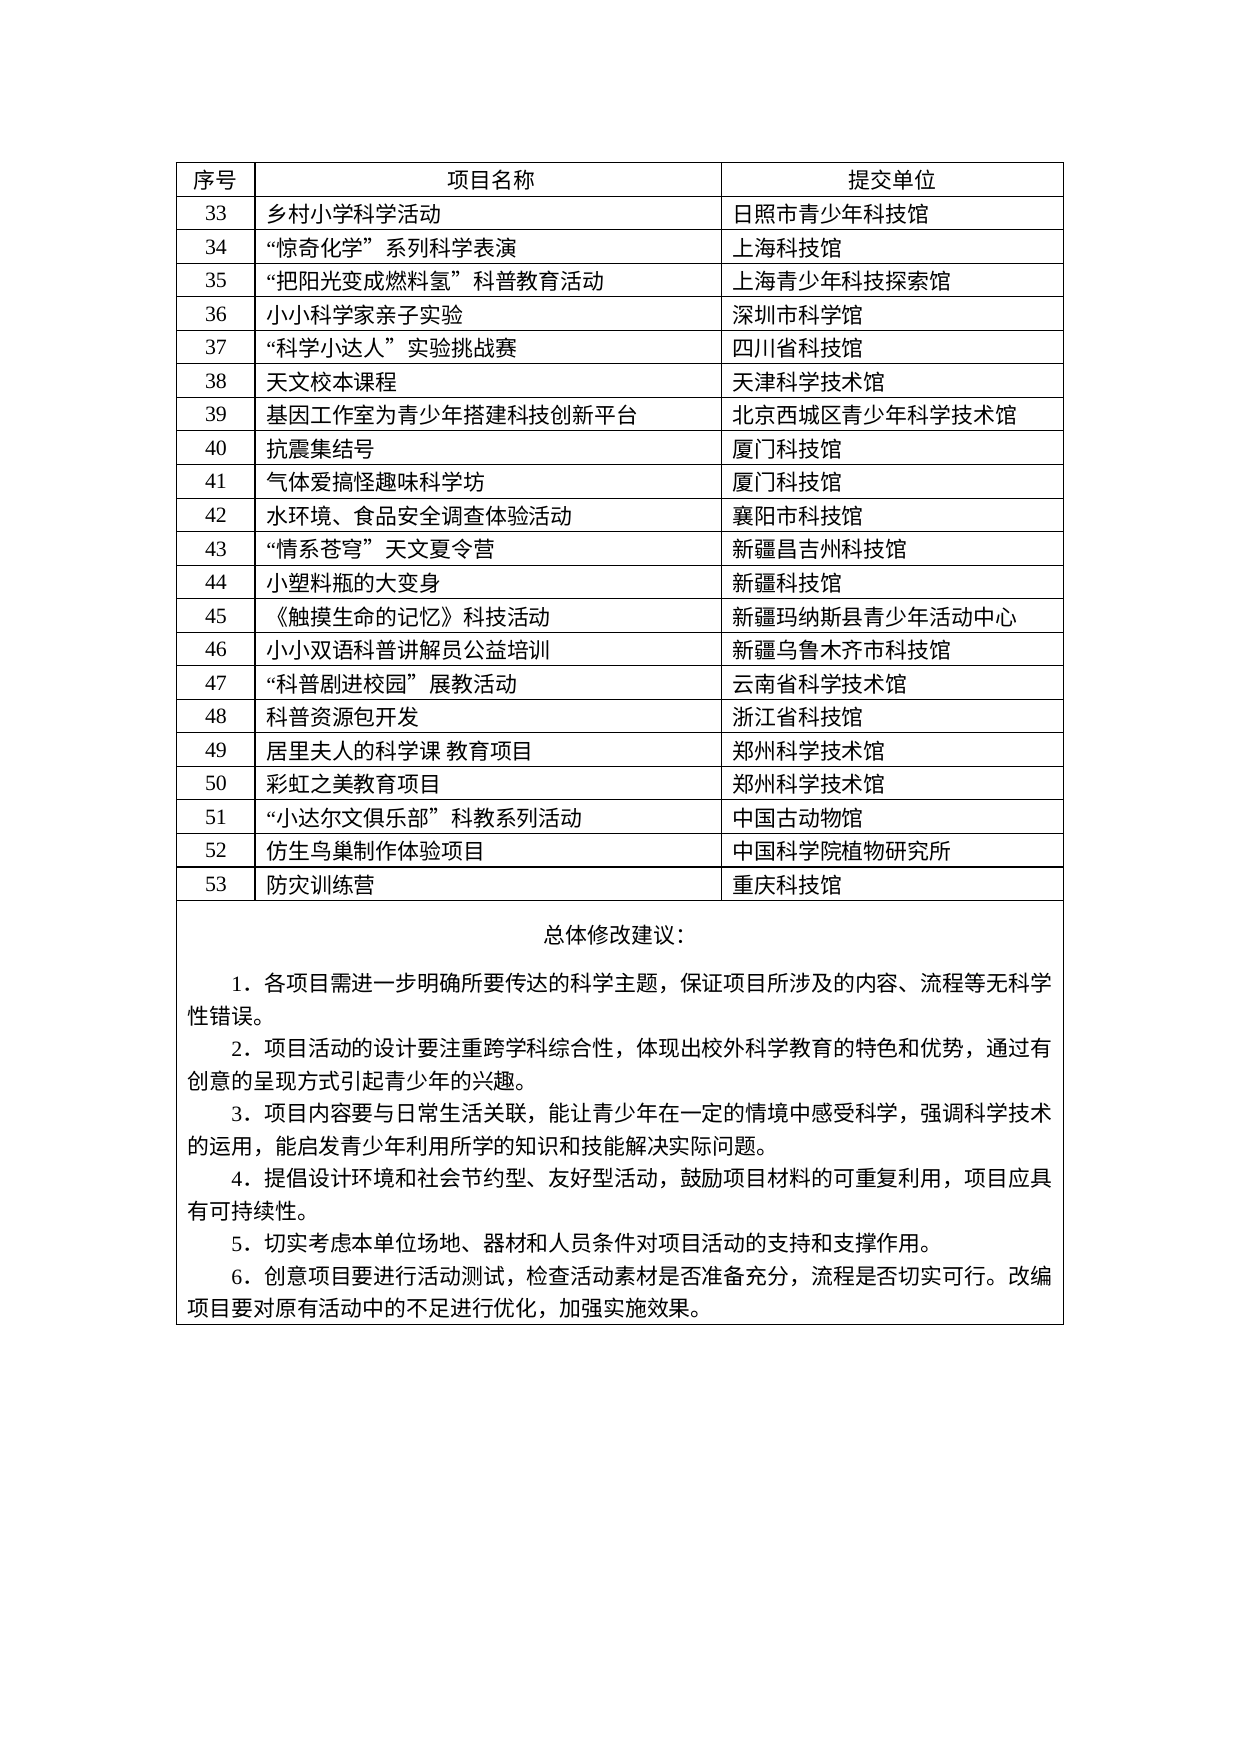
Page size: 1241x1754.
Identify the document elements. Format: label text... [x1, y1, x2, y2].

table_cell 基因工作室为青少年搭建科技创新平台 [256, 398, 721, 430]
table_cell “科普剧进校园”展教活动 [256, 666, 721, 699]
table_cell 乡村小学科学活动 [256, 197, 721, 229]
table_cell 中国科学院植物研究所 [722, 834, 1063, 866]
table_cell 厦门科技馆 [722, 431, 1063, 464]
table_cell 39 [177, 398, 254, 430]
table_cell 上海科技馆 [722, 230, 1063, 263]
table_cell 49 [177, 733, 254, 766]
table_cell 浙江省科技馆 [722, 700, 1063, 732]
table_cell 气体爱搞怪趣味科学坊 [256, 465, 721, 497]
table_cell 43 [177, 532, 254, 564]
table_cell 35 [177, 264, 254, 296]
table_cell 小小科学家亲子实验 [256, 297, 721, 330]
table_cell 抗震集结号 [256, 431, 721, 464]
table_cell 33 [177, 197, 254, 229]
table_cell 中国古动物馆 [722, 800, 1063, 833]
table_cell 51 [177, 800, 254, 833]
table_cell 小小双语科普讲解员公益培训 [256, 633, 721, 665]
table_cell 四川省科技馆 [722, 331, 1063, 363]
table_cell 云南省科学技术馆 [722, 666, 1063, 699]
table_cell 40 [177, 431, 254, 464]
table_cell 34 [177, 230, 254, 263]
table_cell 深圳市科学馆 [722, 297, 1063, 330]
table_cell 仿生鸟巢制作体验项目 [256, 834, 721, 866]
table_cell 水环境、食品安全调查体验活动 [256, 499, 721, 531]
table_cell 46 [177, 633, 254, 665]
table_header 项目名称 [256, 163, 721, 196]
table_cell 50 [177, 767, 254, 799]
table_cell 新疆科技馆 [722, 566, 1063, 598]
table_cell 科普资源包开发 [256, 700, 721, 732]
table_cell “惊奇化学”系列科学表演 [256, 230, 721, 263]
table_cell 重庆科技馆 [722, 868, 1063, 900]
table_cell 上海青少年科技探索馆 [722, 264, 1063, 296]
table_header 提交单位 [722, 163, 1063, 196]
table_cell 53 [177, 868, 254, 900]
table_cell 总体修改建议： 1．各项目需进一步明确所要传达的科学主题，保证项目所涉及的内容、流程等无科学性错误。 2．项目活动的设计要注重跨学科综合性，体现出校外科学教育的特色和优势，通过有创意的呈现方式引起青少年的兴趣。 3．项目内容要与日常生活关联，能让青少年在一定的情境中感受科学，强调科学技术的运用，能启发青少年利用所学的知识和技能解决实际问题。 4．提倡设计环境和社会节约型、友好型活动，鼓励项目材料的可重复利用，项目应具有可持续性。 5．切实考虑本单位场地、器材和人员条件对项目活动的支持和支撑作用。 6．创意项目要进行活动测试，检查活动素材是否准备充分，流程是否切实可行。改编项目要对原有活动中的不足进行优化，加强实施效果。 [177, 901, 1063, 1323]
table_cell “小达尔文俱乐部”科教系列活动 [256, 800, 721, 833]
table_header 序号 [177, 163, 254, 196]
table_cell 38 [177, 364, 254, 397]
table_cell 小塑料瓶的大变身 [256, 566, 721, 598]
table_cell 日照市青少年科技馆 [722, 197, 1063, 229]
table_cell 45 [177, 599, 254, 632]
table_cell 41 [177, 465, 254, 497]
table_cell 厦门科技馆 [722, 465, 1063, 497]
table_cell 48 [177, 700, 254, 732]
table_cell 北京西城区青少年科学技术馆 [722, 398, 1063, 430]
table_cell 彩虹之美教育项目 [256, 767, 721, 799]
table_cell “情系苍穹”天文夏令营 [256, 532, 721, 564]
table_cell 天津科学技术馆 [722, 364, 1063, 397]
table_cell 36 [177, 297, 254, 330]
table_cell 新疆玛纳斯县青少年活动中心 [722, 599, 1063, 632]
table_cell 47 [177, 666, 254, 699]
table_cell 37 [177, 331, 254, 363]
table_cell “科学小达人”实验挑战赛 [256, 331, 721, 363]
table_cell 防灾训练营 [256, 868, 721, 900]
table_cell 42 [177, 499, 254, 531]
table_cell 新疆乌鲁木齐市科技馆 [722, 633, 1063, 665]
table_cell 《触摸生命的记忆》科技活动 [256, 599, 721, 632]
table_cell “把阳光变成燃料氢”科普教育活动 [256, 264, 721, 296]
table_cell 44 [177, 566, 254, 598]
table_cell 新疆昌吉州科技馆 [722, 532, 1063, 564]
table_cell 天文校本课程 [256, 364, 721, 397]
table_cell 居里夫人的科学课 教育项目 [256, 733, 721, 766]
table_cell 襄阳市科技馆 [722, 499, 1063, 531]
table_cell 郑州科学技术馆 [722, 767, 1063, 799]
table_cell 52 [177, 834, 254, 866]
table_cell 郑州科学技术馆 [722, 733, 1063, 766]
